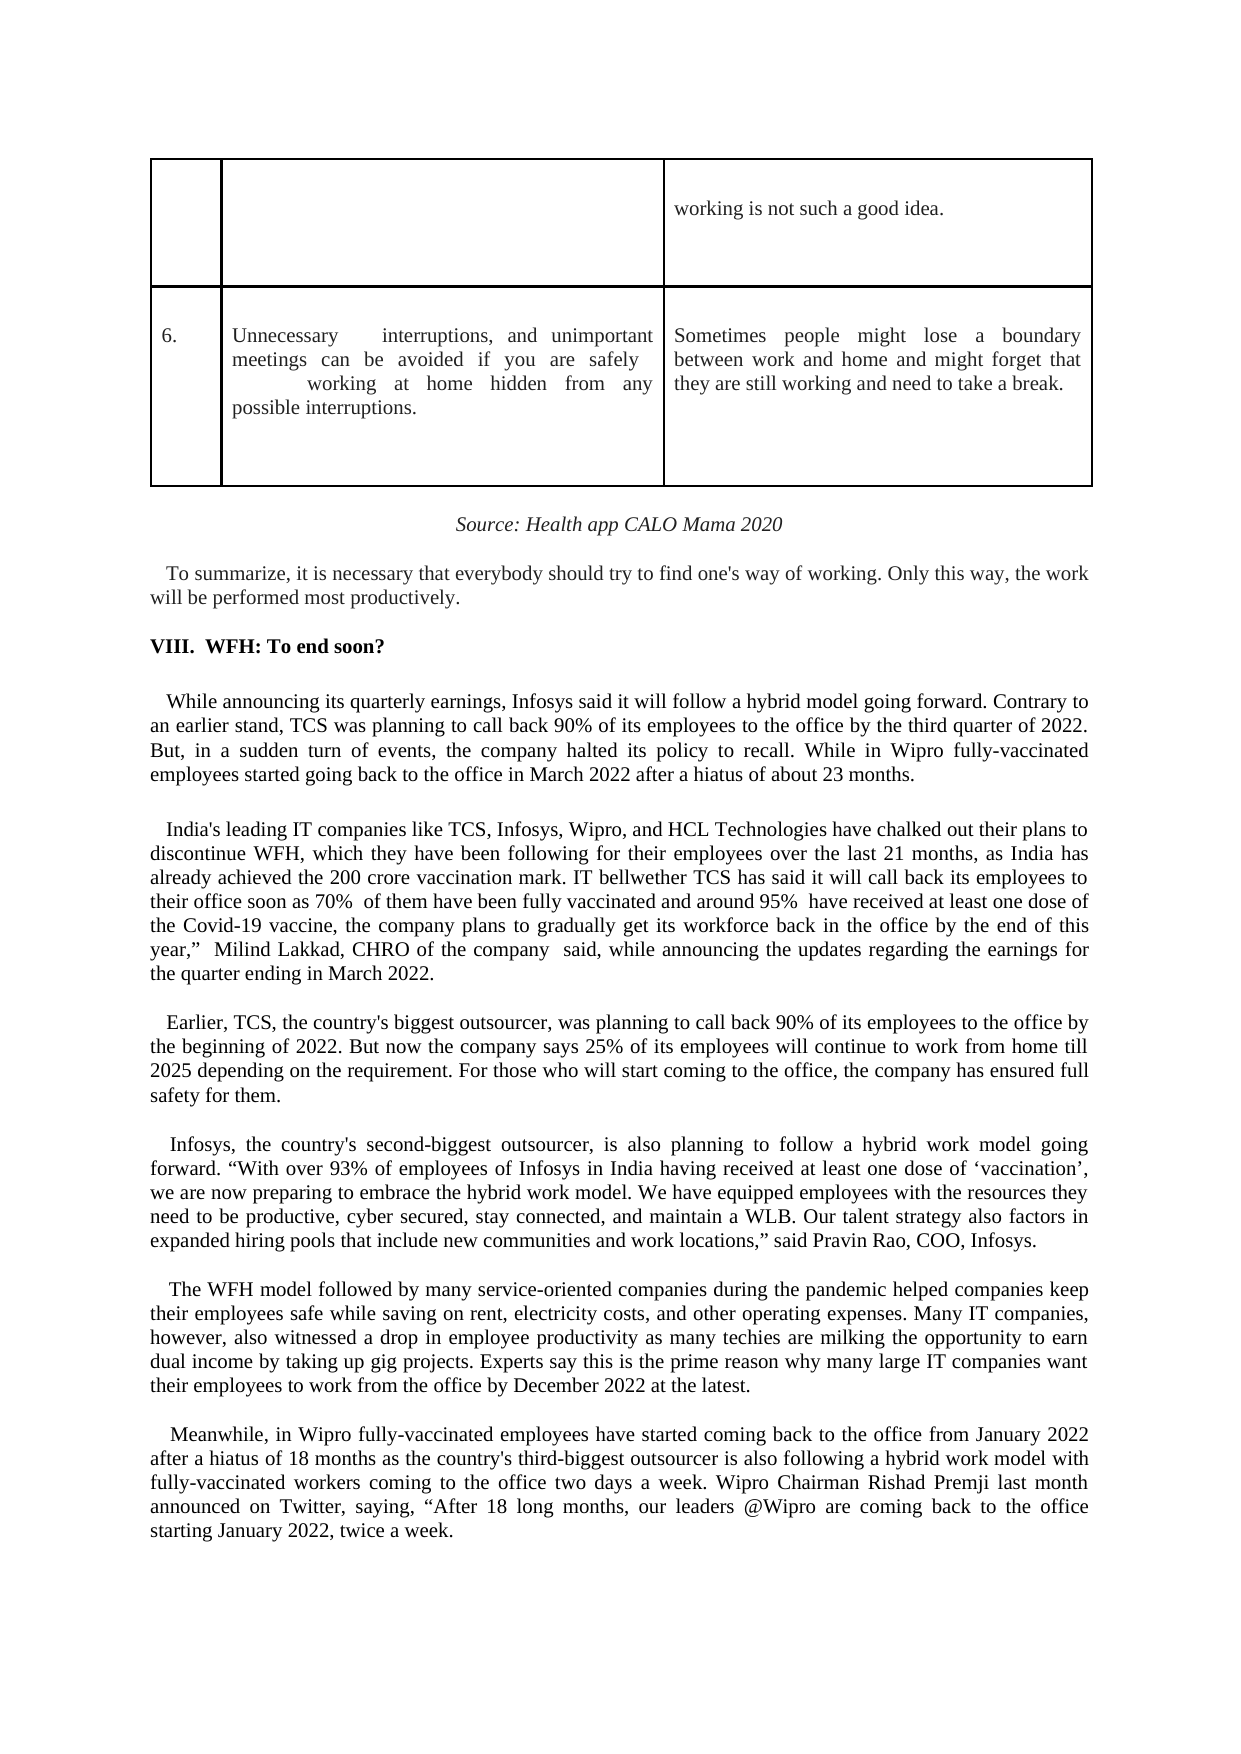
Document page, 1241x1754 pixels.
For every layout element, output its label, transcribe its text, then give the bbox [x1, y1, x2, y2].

text VIII. WFH: To end soon? [150, 634, 1090, 658]
text The WFH model followed by many service-oriented companies during the pandemic helped companies keep their employees safe while saving on rent, electricity costs, and other operating expenses. Many IT companies, however, also witnessed a drop in employee productivity as many techies are milking the opportunity to earn dual income by taking up gig projects. Experts say this is the prime reason why many large IT companies want their employees to work from the office by December 2022 at the latest. [150, 1277, 1090, 1397]
table_cell 5. [152, 160, 220, 285]
text Earlier, TCS, the country's biggest outsourcer, was planning to call back 90% of its employees to the office by the beginning of 2022. But now the company says 25% of its employees will continue to work from home till 2025 depending on the requirement. For those who will start coming to the office, the company has ensured full safety for them. [150, 1010, 1090, 1107]
text While announcing its quarterly earnings, Infosys said it will follow a hybrid model going forward. Contrary to an earlier stand, TCS was planning to call back 90% of its employees to the office by the third quarter of 2022. But, in a sudden turn of events, the company halted its policy to recall. While in Wipro fully-vaccinated employees started going back to the office in March 2022 after a hiatus of about 23 months. [150, 689, 1090, 786]
table_cell Unnecessary interruptions, and unimportant meetings can be avoided if you are safely working at home hidden from any possible interruptions. [223, 288, 663, 485]
table_cell 6. [152, 288, 220, 485]
text To summarize, it is necessary that everybody should try to find one's way of working. Only this way, the work will be performed most productively. [150, 561, 1090, 609]
table_cell Sometimes people might lose a boundary between work and home and might forget that they are still working and need to take a break. [665, 288, 1091, 485]
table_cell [665, 160, 1091, 285]
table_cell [223, 160, 663, 285]
text Infosys, the country's second-biggest outsourcer, is also planning to follow a hybrid work model going forward. “With over 93% of employees of Infosys in India having received at least one dose of ‘vaccination’, we are now preparing to embrace the hybrid work model. We have equipped employees with the resources they need to be productive, cyber secured, stay connected, and maintain a WLB. Our talent strategy also factors in expanded hiring pools that include new communities and work locations,” said Pravin Rao, COO, Infosys. [150, 1132, 1090, 1252]
text Source: Health app CALO Mama 2020 [150, 512, 1090, 536]
text Meanwhile, in Wipro fully-vaccinated employees have started coming back to the office from January 2022 after a hiatus of 18 months as the country's third-biggest outsourcer is also following a hybrid work model with fully-vaccinated workers coming to the office two days a week. Wipro Chairman Rishad Premji last month announced on Twitter, saying, “After 18 long months, our leaders @Wipro are coming back to the office starting January 2022, twice a week. [150, 1422, 1090, 1542]
text India's leading IT companies like TCS, Infosys, Wipro, and HCL Technologies have chalked out their plans to discontinue WFH, which they have been following for their employees over the last 21 months, as India has already achieved the 200 crore vaccination mark. IT bellwether TCS has said it will call back its employees to their office soon as 70% of them have been fully vaccinated and around 95% have received at least one dose of the Covid-19 vaccine, the company plans to gradually get its workforce back in the office by the end of this year,” Milind Lakkad, CHRO of the company said, while announcing the updates regarding the earnings for the quarter ending in March 2022. [150, 817, 1090, 985]
